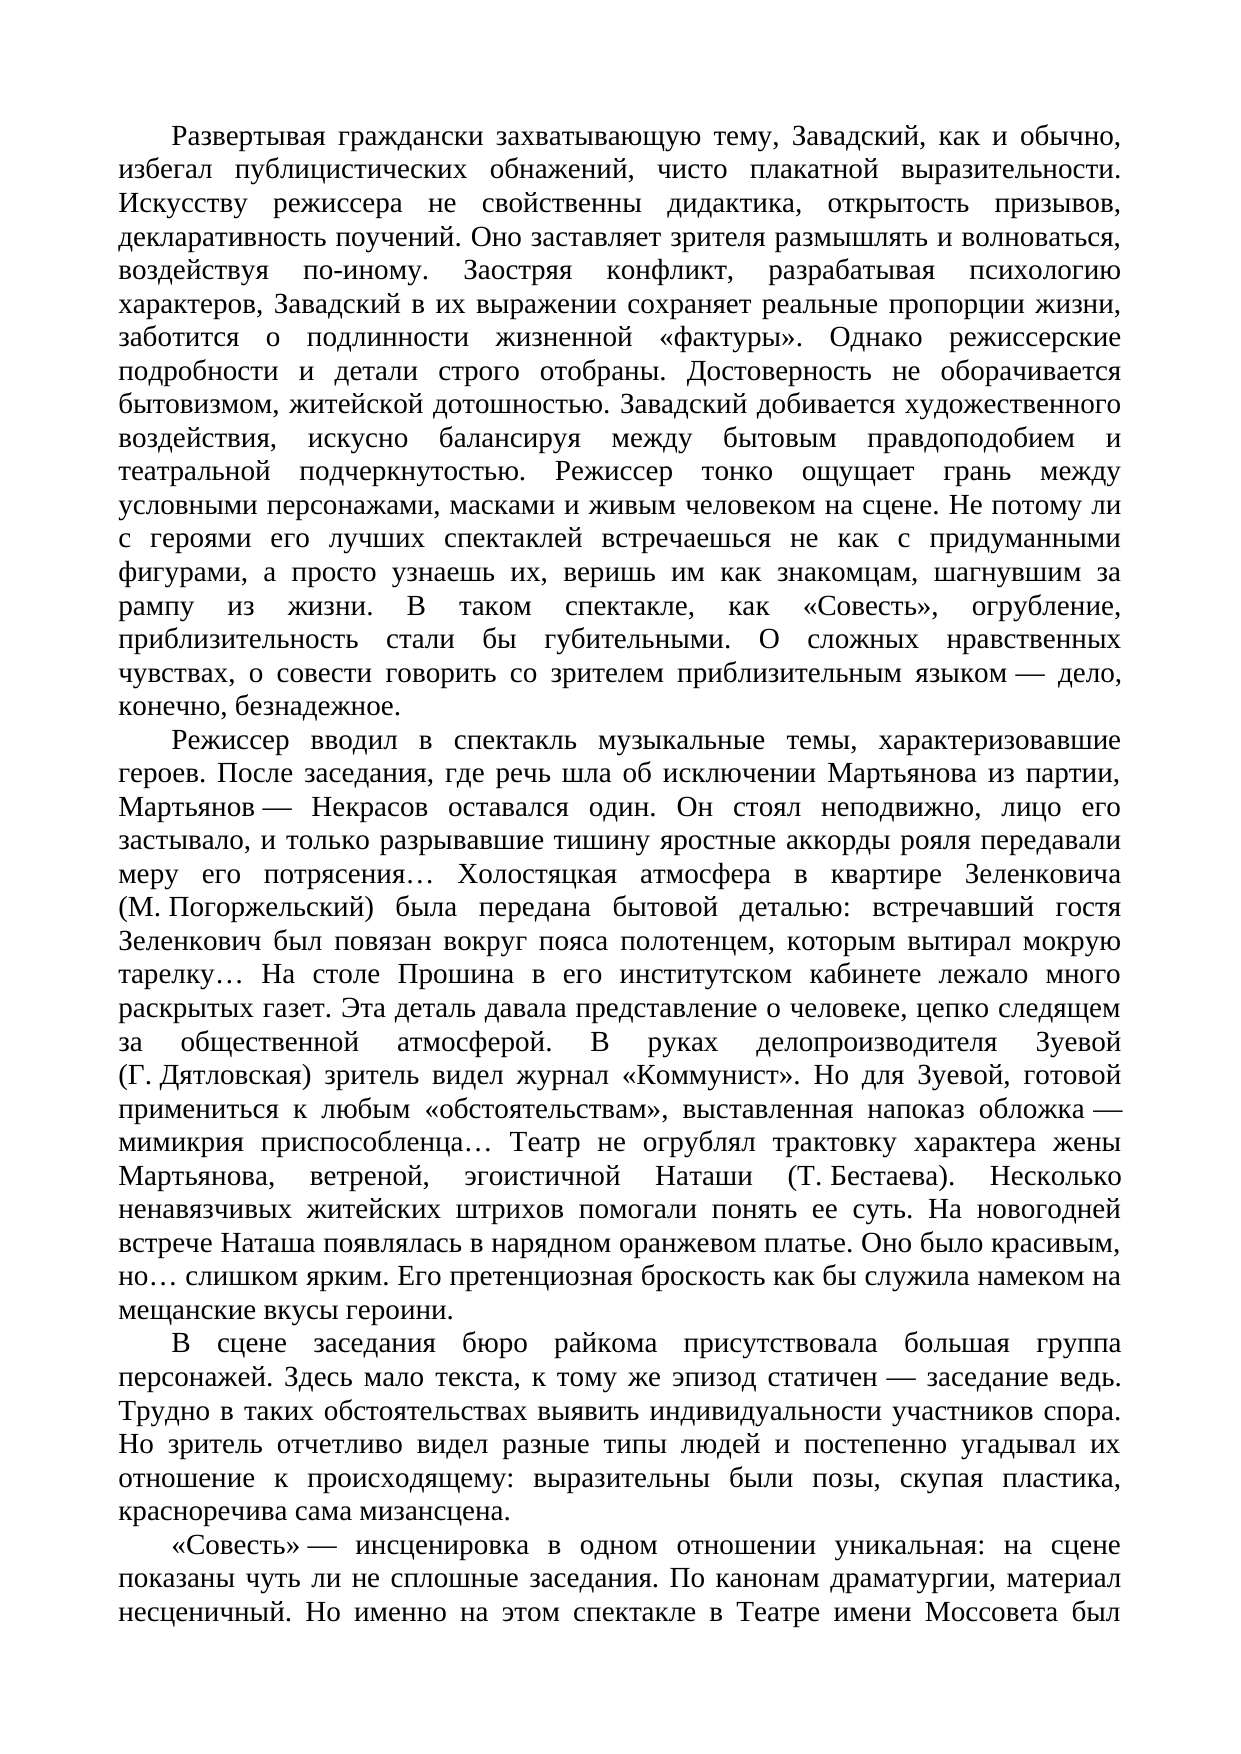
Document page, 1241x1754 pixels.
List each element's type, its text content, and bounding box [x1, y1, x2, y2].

text Развертывая граждански захватывающую тему, Завадский, как и обычно, избегал публицистических обнажений, чисто плакатной выразительности. Искусству режиссера не свойственны дидактика, открытость призывов, декларативность поучений. Оно заставляет зрителя размышлять и волноваться, воздействуя по-иному. Заостряя конфликт, разрабатывая психологию характеров, Завадский в их выражении сохраняет реальные пропорции жизни, заботится о подлинности жизненной «фактуры». Однако режиссерские подробности и детали строго отобраны. Достоверность не оборачивается бытовизмом, житейской дотошностью. Завадский добивается художественного воздействия, искусно балансируя между бытовым правдоподобием и театральной подчеркнутостью. Режиссер тонко ощущает грань между условными персонажами, масками и живым человеком на сцене. Не потому ли с героями его лучших спектаклей встречаешься не как с придуманными фигурами, а просто узнаешь их, веришь им как знакомцам, шагнувшим за рампу из жизни. В таком спектакле, как «Совесть», огрубление, приблизительность стали бы губительными. О сложных нравственных чувствах, о совести говорить со зрителем приблизительным языком — дело, конечно, безнадежное. [118, 118, 1122, 722]
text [118, 1527, 1122, 1627]
text В сцене заседания бюро райкома присутствовала большая группа персонажей. Здесь мало текста, к тому же эпизод статичен — заседание ведь. Трудно в таких обстоятельствах выявить индивидуальности участников спора. Но зритель отчетливо видел разные типы людей и постепенно угадывал их отношение к происходящему: выразительны были позы, скупая пластика, красноречива сама мизансцена. [118, 1326, 1122, 1527]
text Режиссер вводил в спектакль музыкальные темы, характеризовавшие героев. После заседания, где речь шла об исключении Мартьянова из партии, Мартьянов — Некрасов оставался один. Он стоял неподвижно, лицо его застывало, и только разрывавшие тишину яростные аккорды рояля передавали меру его потрясения… Холостяцкая атмосфера в квартире Зеленковича (М. Погоржельский) была передана бытовой деталью: встречавший гостя Зеленкович был повязан вокруг пояса полотенцем, которым вытирал мокрую тарелку… На столе Прошина в его институтском кабинете лежало много раскрытых газет. Эта деталь давала представление о человеке, цепко следящем за общественной атмосферой. В руках делопроизводителя Зуевой (Г. Дятловская) зритель видел журнал «Коммунист». Но для Зуевой, готовой примениться к любым «обстоятельствам», выставленная напоказ обложка — мимикрия приспособленца… Театр не огрублял трактовку характера жены Мартьянова, ветреной, эгоистичной Наташи (Т. Бестаева). Несколько ненавязчивых житейских штрихов помогали понять ее суть. На новогодней встрече Наташа появлялась в нарядном оранжевом платье. Оно было красивым, но… слишком {26} ярким. Его претенциозная броскость как бы служила намеком на мещанские вкусы героини. [118, 722, 1122, 1326]
